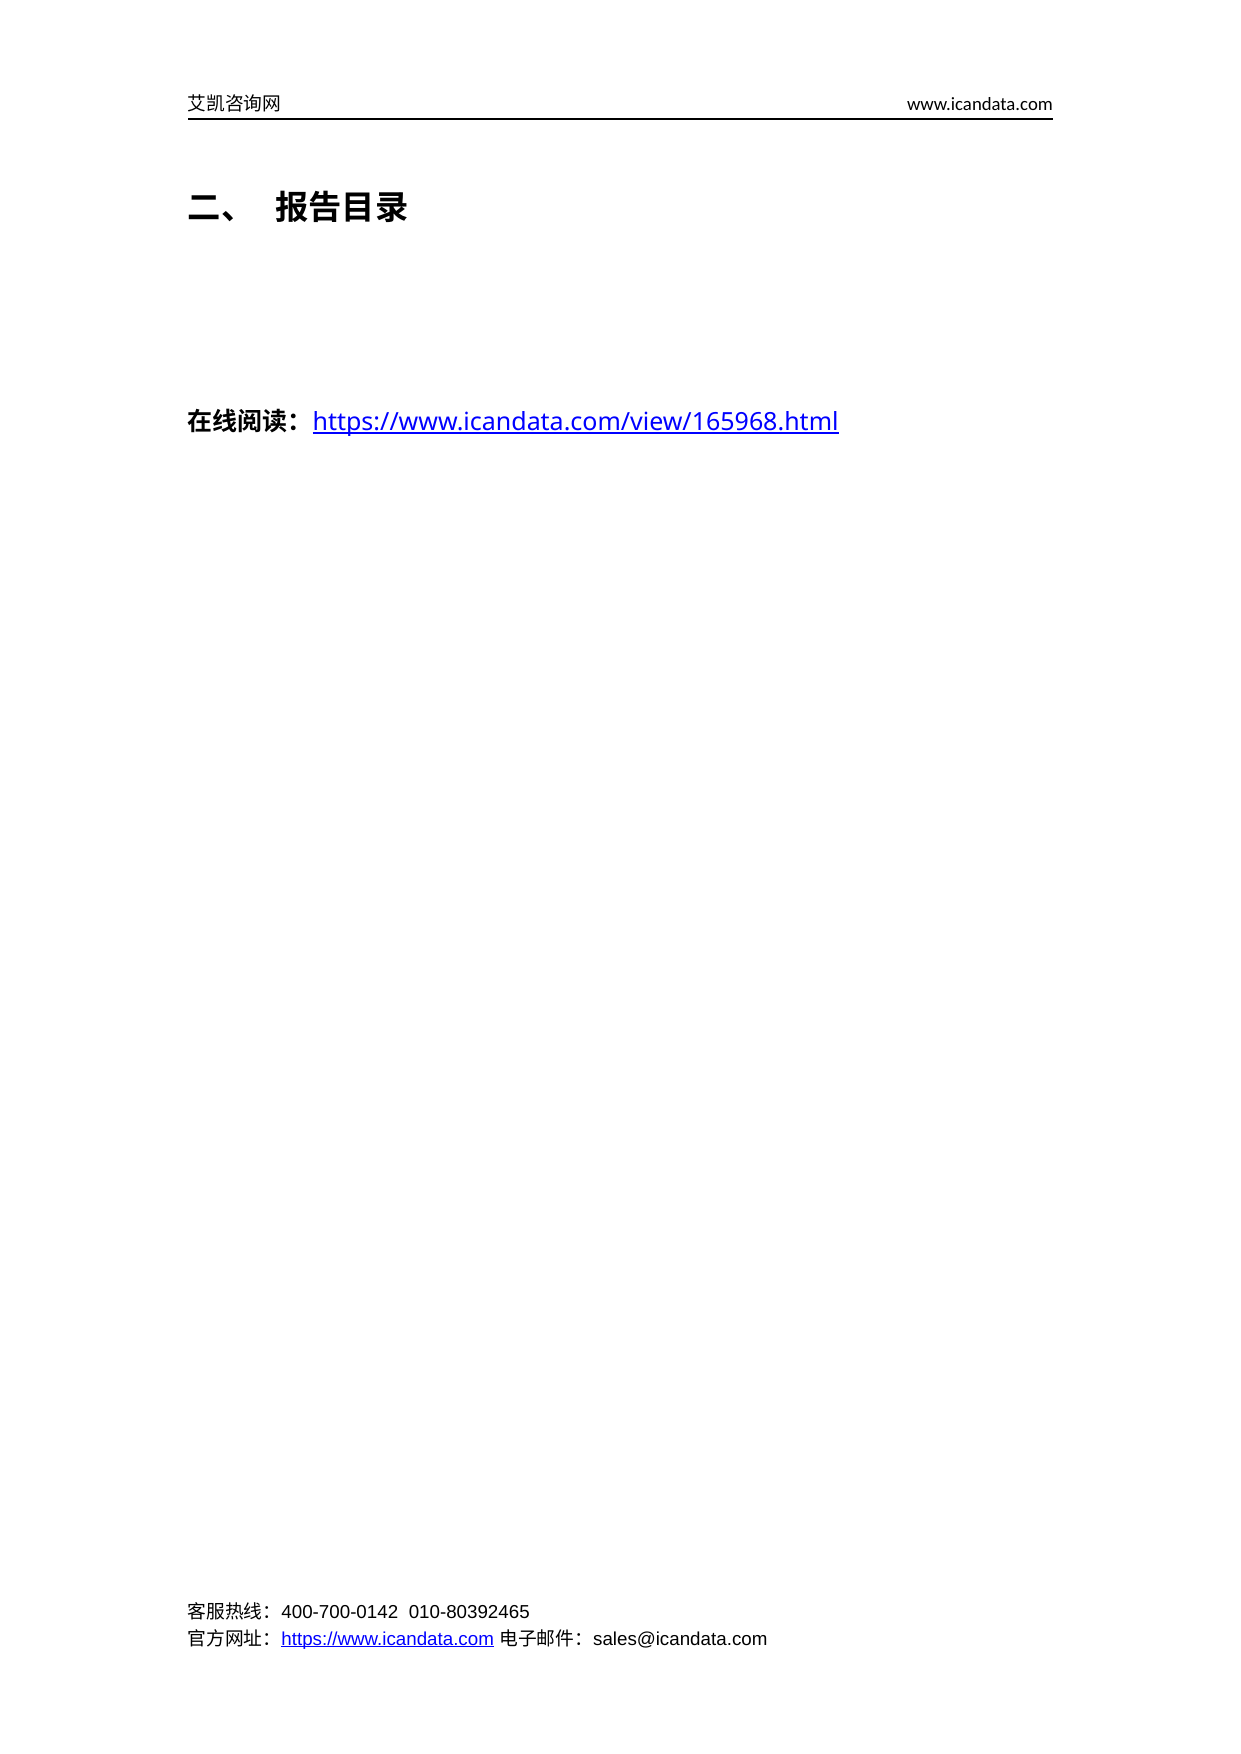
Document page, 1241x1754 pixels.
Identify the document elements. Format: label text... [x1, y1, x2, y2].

subtitle 报告目录 [187, 172, 1053, 237]
text 在线阅读：https://www.icandata.com/view/165968.html [187, 387, 1053, 452]
